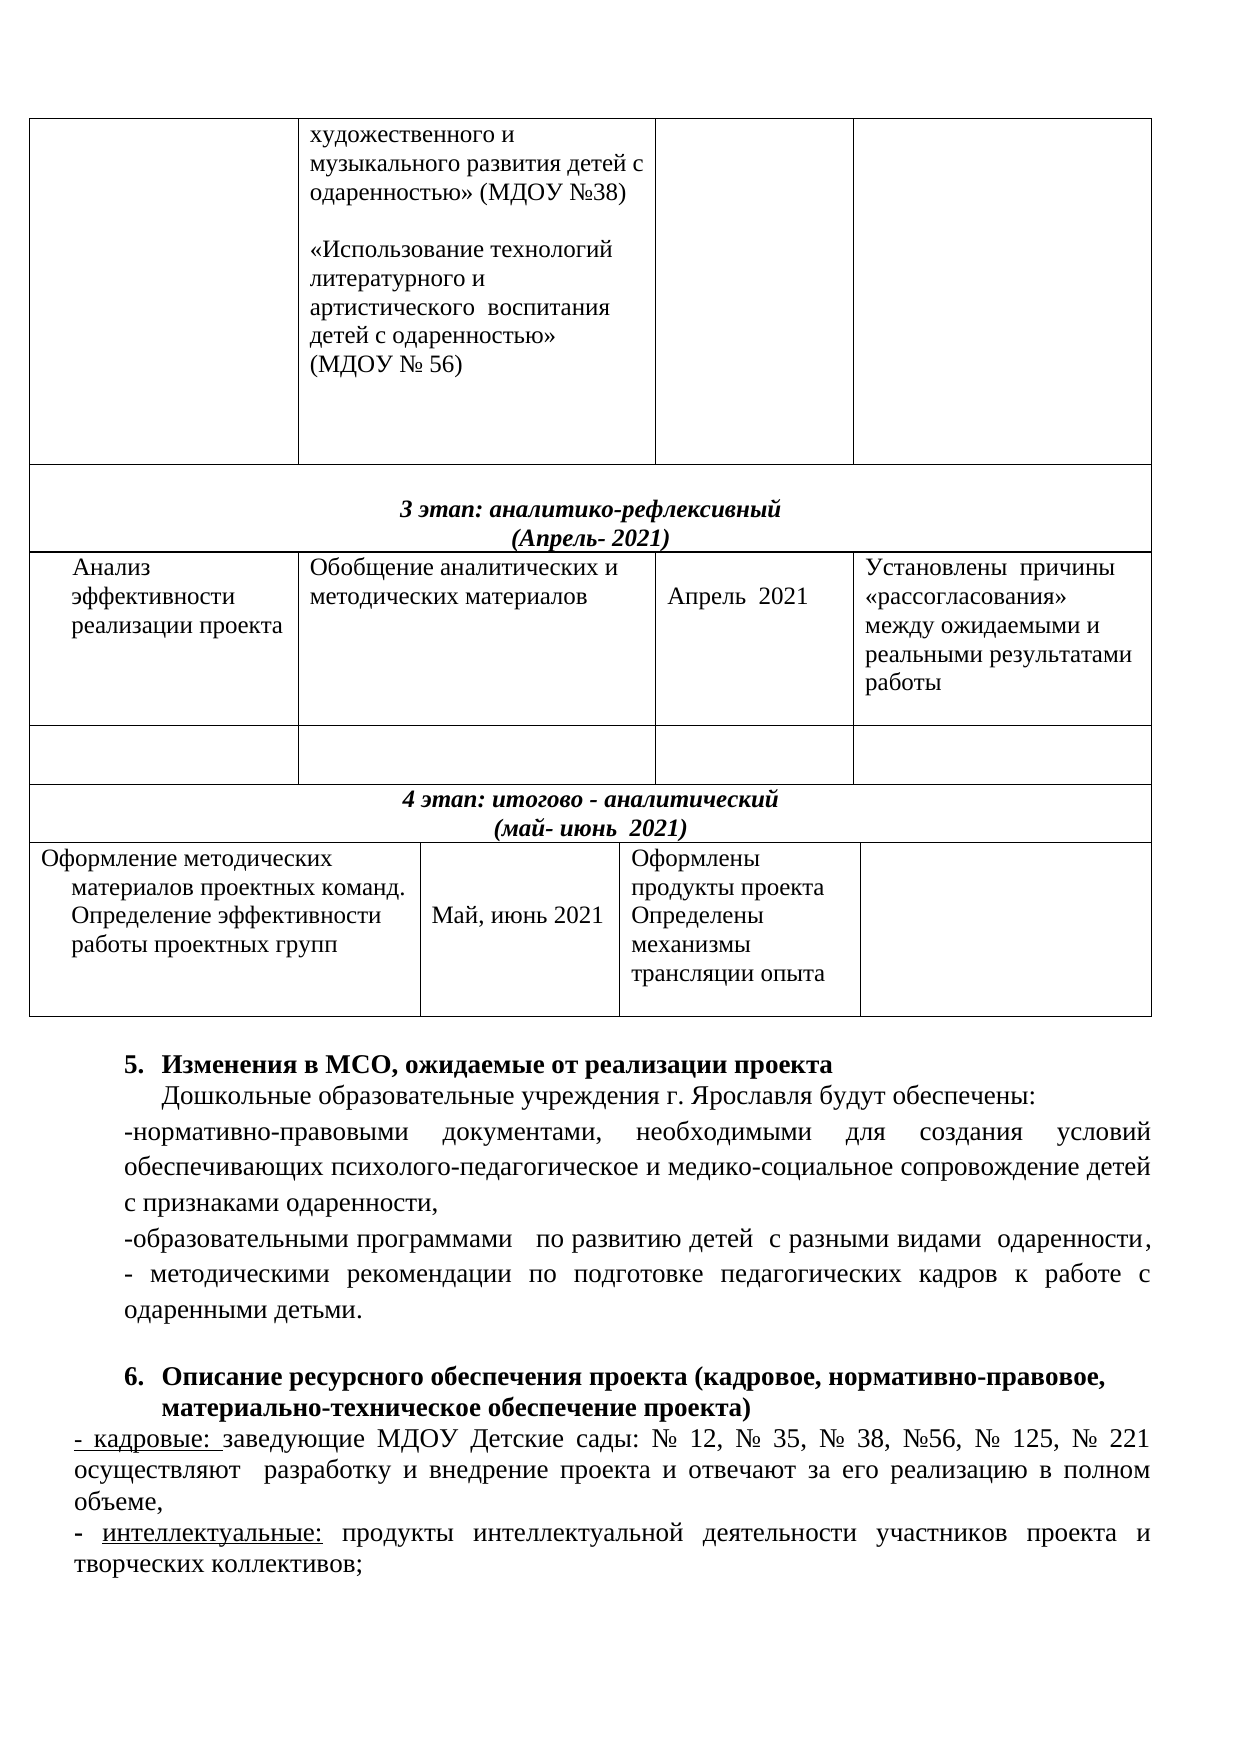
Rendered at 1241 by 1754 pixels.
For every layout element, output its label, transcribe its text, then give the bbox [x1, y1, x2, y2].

table_cell Оформлены продукты проекта Определены механизмы трансляции опыта [620, 843, 860, 1016]
table_cell Установлены причины «рассогласования» между ожидаемыми и реальными результатами работы [854, 553, 1151, 725]
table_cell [854, 119, 1151, 464]
table_cell 3 этап: аналитико-рефлексивный (Апрель- 2021) [30, 465, 1151, 551]
text Дошкольные образовательные учреждения г. Ярославля будут обеспечены: [161, 1079, 1152, 1110]
text -нормативно-правовыми документами, необходимыми для создания условий обеспечивающих психолого-педагогическое и медико-социальное сопровождение детей с признаками одаренности, [124, 1115, 1152, 1217]
table_cell [656, 726, 853, 783]
table_cell Анализ эффективности реализации проекта [30, 553, 298, 725]
list Изменения в МСО, ожидаемые от реализации проекта [124, 1048, 1152, 1079]
text -образовательными программами по развитию детей с разными видами одаренности, - методическими рекомендации по подготовке педагогических кадров к работе с одаренными детьми. [124, 1222, 1152, 1324]
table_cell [30, 119, 298, 464]
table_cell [656, 119, 853, 464]
table_cell [854, 726, 1151, 783]
table_cell Апрель 2021 [656, 553, 853, 725]
table_cell Обобщение аналитических и методических материалов [299, 553, 655, 725]
table_cell Май, июнь 2021 [421, 843, 619, 1016]
table_cell Оформление методических материалов проектных команд. Определение эффективности работы проектных групп [30, 843, 420, 1016]
text - интеллектуальные: продукты интеллектуальной деятельности участников проекта и творческих коллективов; [74, 1516, 1152, 1578]
table_cell [299, 726, 655, 783]
text - кадровые: заведующие МДОУ Детские сады: № 12, № 35, № 38, №56, № 125, № 221 осуществляют разработку и внедрение проекта и отвечают за его реализацию в полном объеме, [74, 1422, 1152, 1516]
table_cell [299, 119, 655, 464]
list Описание ресурсного обеспечения проекта (кадровое, нормативно-правовое, материально-техническое обеспечение проекта) [124, 1360, 1152, 1422]
table_cell [30, 726, 298, 783]
table_cell [861, 843, 1151, 1016]
table_cell 4 этап: итогово - аналитический (май- июнь 2021) [30, 785, 1151, 842]
